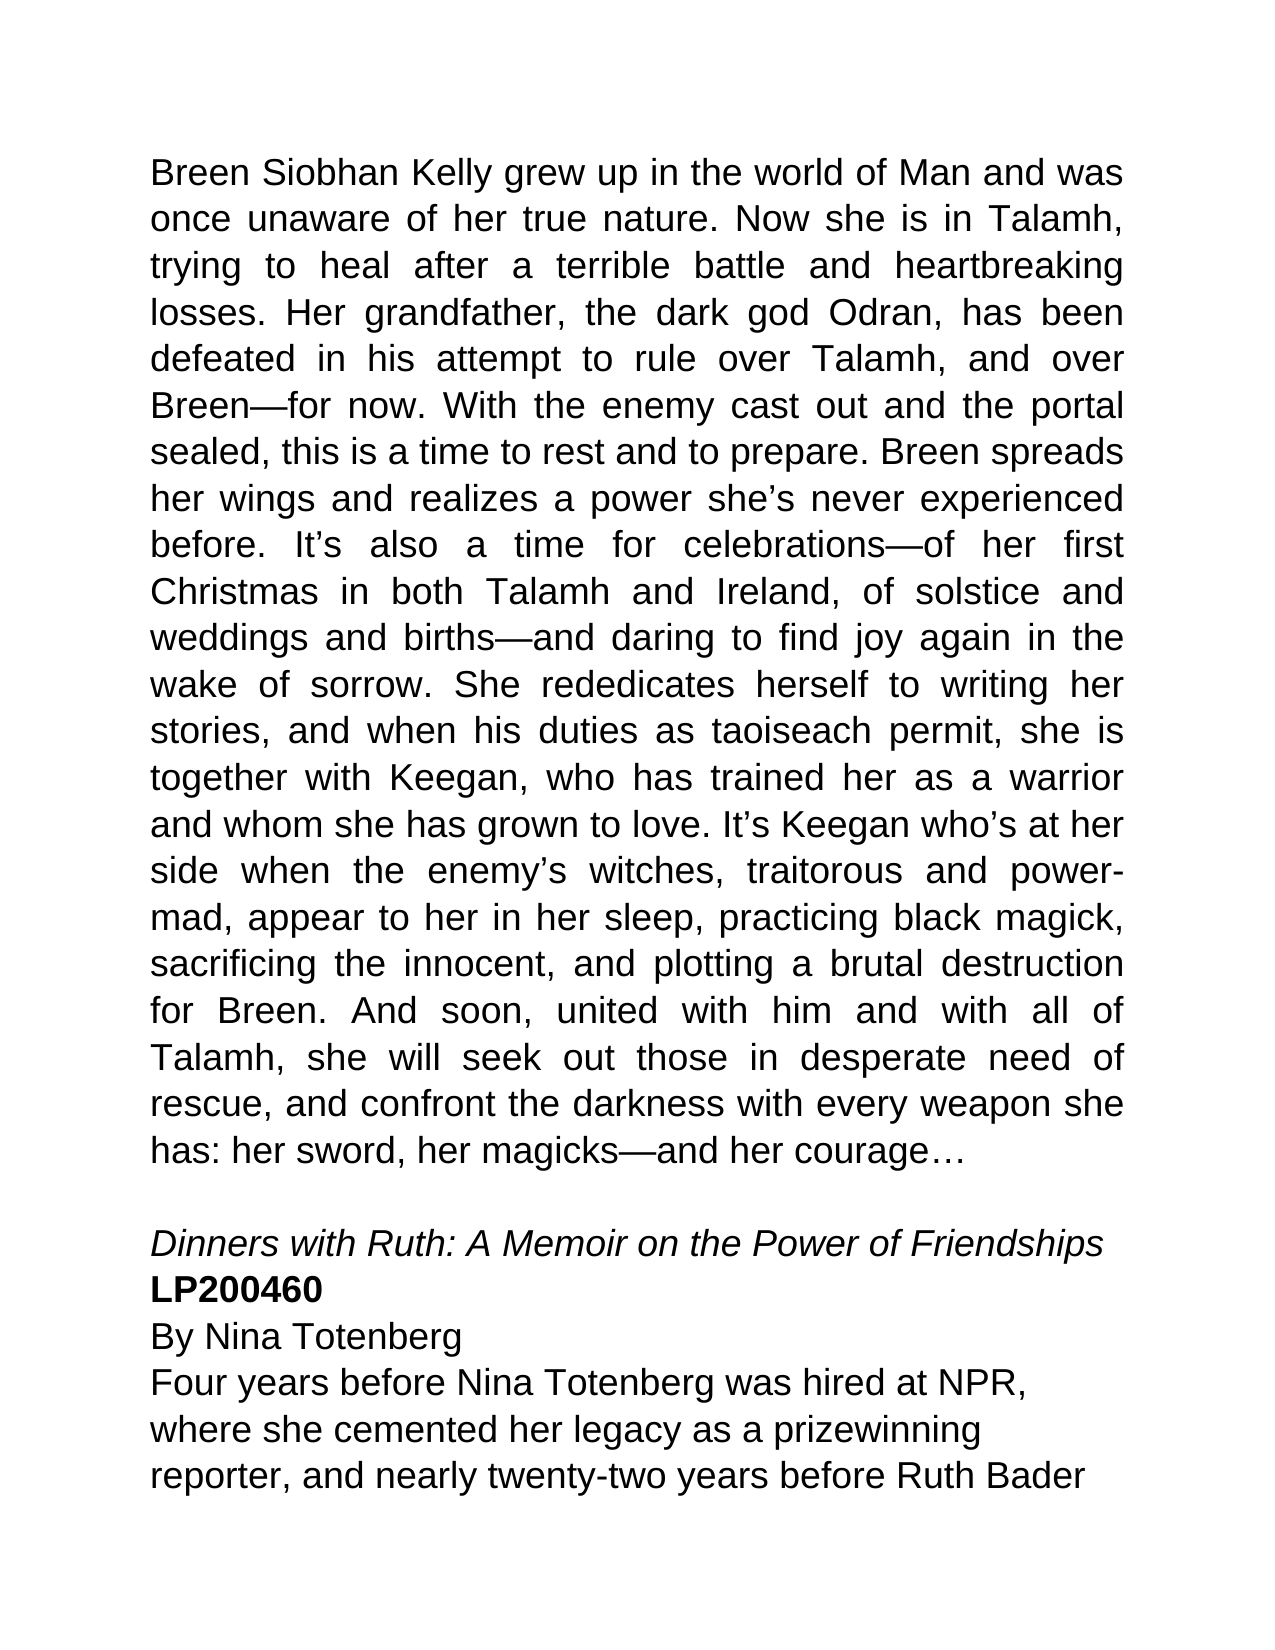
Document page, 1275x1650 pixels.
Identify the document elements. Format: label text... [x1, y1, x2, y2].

text Dinners with Ruth: A Memoir on the Power of Friendships [150, 1221, 1125, 1264]
text LP200460 [150, 1267, 1125, 1311]
text By Nina Totenberg [150, 1314, 1125, 1357]
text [150, 1361, 1125, 1497]
text Breen Siobhan Kelly grew up in the world of Man and was once unaware of her true nature. Now she is in Talamh, trying to heal after a terrible battle and heartbreaking losses. Her grandfather, the dark god Odran, has been defeated in his attempt to rule over Talamh, and over Breen—for now. With the enemy cast out and the portal sealed, this is a time to rest and to prepare. Breen spreads her wings and realizes a power she’s never experienced before. It’s also a time for celebrations—of her first Christmas in both Talamh and Ireland, of solstice and weddings and births—and daring to find joy again in the wake of sorrow. She rededicates herself to writing her stories, and when his duties as taoiseach permit, she is together with Keegan, who has trained her as a warrior and whom she has grown to love. It’s Keegan who’s at her side when the enemy’s witches, traitorous and power-mad, appear to her in her sleep, practicing black magick, sacrificing the innocent, and plotting a brutal destruction for Breen. And soon, united with him and with all of Talamh, she will seek out those in desperate need of rescue, and confront the darkness with every weapon she has: her sword, her magicks—and her courage… [150, 150, 1125, 1171]
